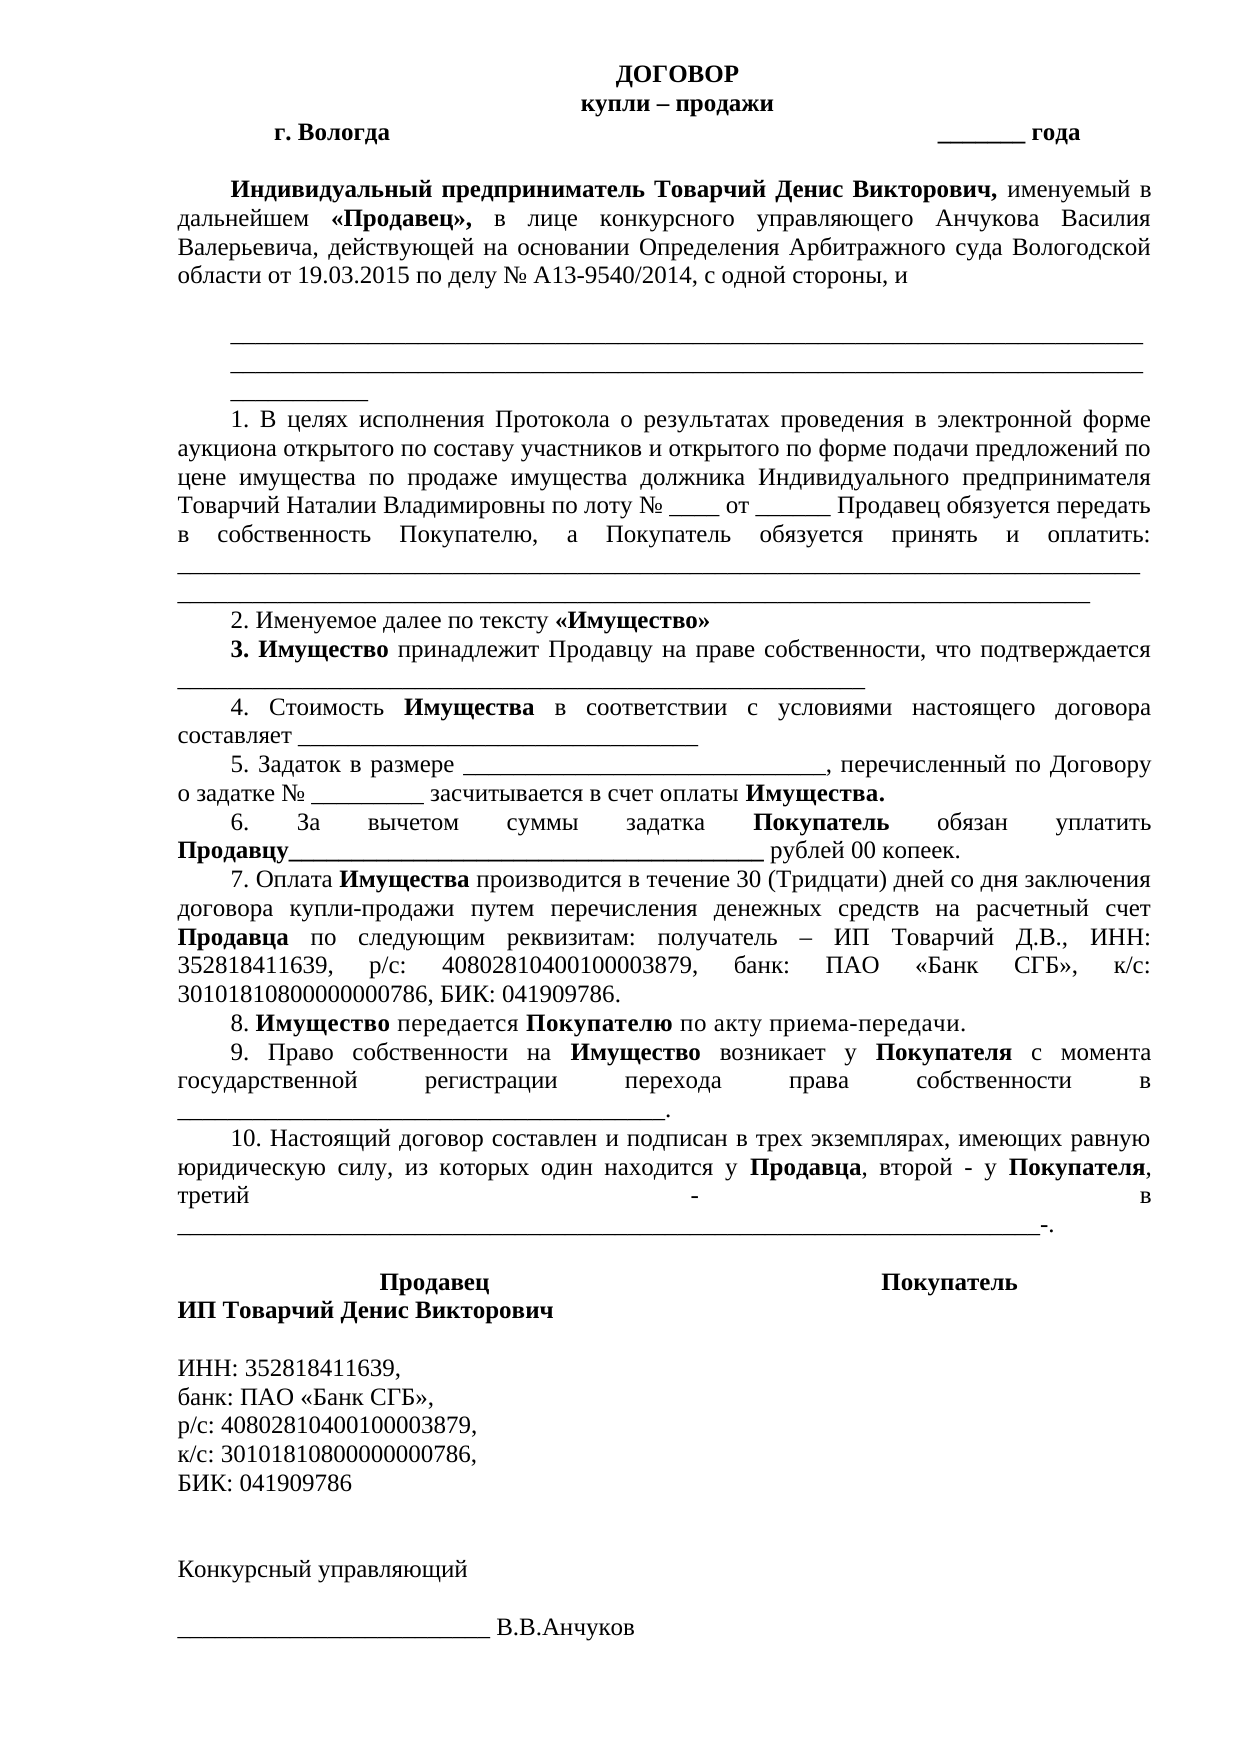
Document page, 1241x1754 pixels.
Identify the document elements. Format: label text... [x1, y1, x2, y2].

text 4. Стоимость Имущества в соответствии с условиями настоящего договора составляет ________________________________ [177, 692, 1152, 749]
text _____________________________________________________________________________________________________________________________________________________________ [230, 318, 1152, 404]
text 7. Оплата Имущества производится в течение 30 (Тридцати) дней со дня заключения договора купли-продажи путем перечисления денежных средств на расчетный счет Продавца по следующим реквизитам: получатель – ИП Товарчий Д.В., ИНН: 352818411639, р/с: 40802810400100003879, банк: ПАО «Банк СГБ», к/с: 30101810800000000786, БИК: 041909786. [177, 864, 1152, 1008]
text 6. За вычетом суммы задатка Покупатель обязан уплатить Продавцу______________________________________ рублей 00 копеек. [177, 807, 1152, 864]
text купли – продажи [177, 88, 1177, 117]
text Индивидуальный предприниматель Товарчий Денис Викторович, именуемый в дальнейшем «Продавец», в лице конкурсного управляющего Анчукова Василия Валерьевича, действующей на основании Определения Арбитражного суда Вологодской области от 19.03.2015 по делу № А13-9540/2014, с одной стороны, и [177, 174, 1152, 289]
text 3. Имущество принадлежит Продавцу на праве собственности, что подтверждается _______________________________________________________ [177, 634, 1152, 692]
text 2. Именуемое далее по тексту «Имущество» [230, 605, 1177, 634]
text 10. Настоящий договор составлен и подписан в трех экземплярах, имеющих равную юридическую силу, из которых один находится у Продавца, второй - у Покупателя, третий - в _____________________________________________________________________-. [177, 1123, 1152, 1238]
text 5. Задаток в размере _____________________________, перечисленный по Договору о задатке № _________ засчитывается в счет оплаты Имущества. [177, 749, 1152, 807]
text 1. В целях исполнения Протокола о результатах проведения в электронной форме аукциона открытого по составу участников и открытого по форме подачи предложений по цене имущества по продаже имущества должника Индивидуального предпринимателя Товарчий Наталии Владимировны по лоту № ____ от ______ Продавец обязуется передать в собственность Покупателю, а Покупатель обязуется принять и оплатить: ______________________________________________________________________________________________________________________________________________________ [177, 404, 1152, 605]
list 9. Право собственности на Имущество возникает у Покупателя с момента государственной регистрации перехода права собственности в _______________________________________. [177, 1037, 1152, 1123]
title ДОГОВОР [177, 59, 1177, 88]
table_header Продавец ИП Товарчий Денис Викторович ИНН: 352818411639, банк: ПАО «Банк СГБ», р/с: 40802810400100003879, к/с: 30101810800000000786, БИК: 041909786 Конкурсный управляющий _________________________ В.В.Анчуков [166, 1267, 703, 1669]
text г. Вологда _______ года [177, 117, 1177, 145]
table_header Покупатель [703, 1267, 1196, 1669]
text 8. Имущество передается Покупателю по акту приема-передачи. [177, 1008, 1152, 1037]
